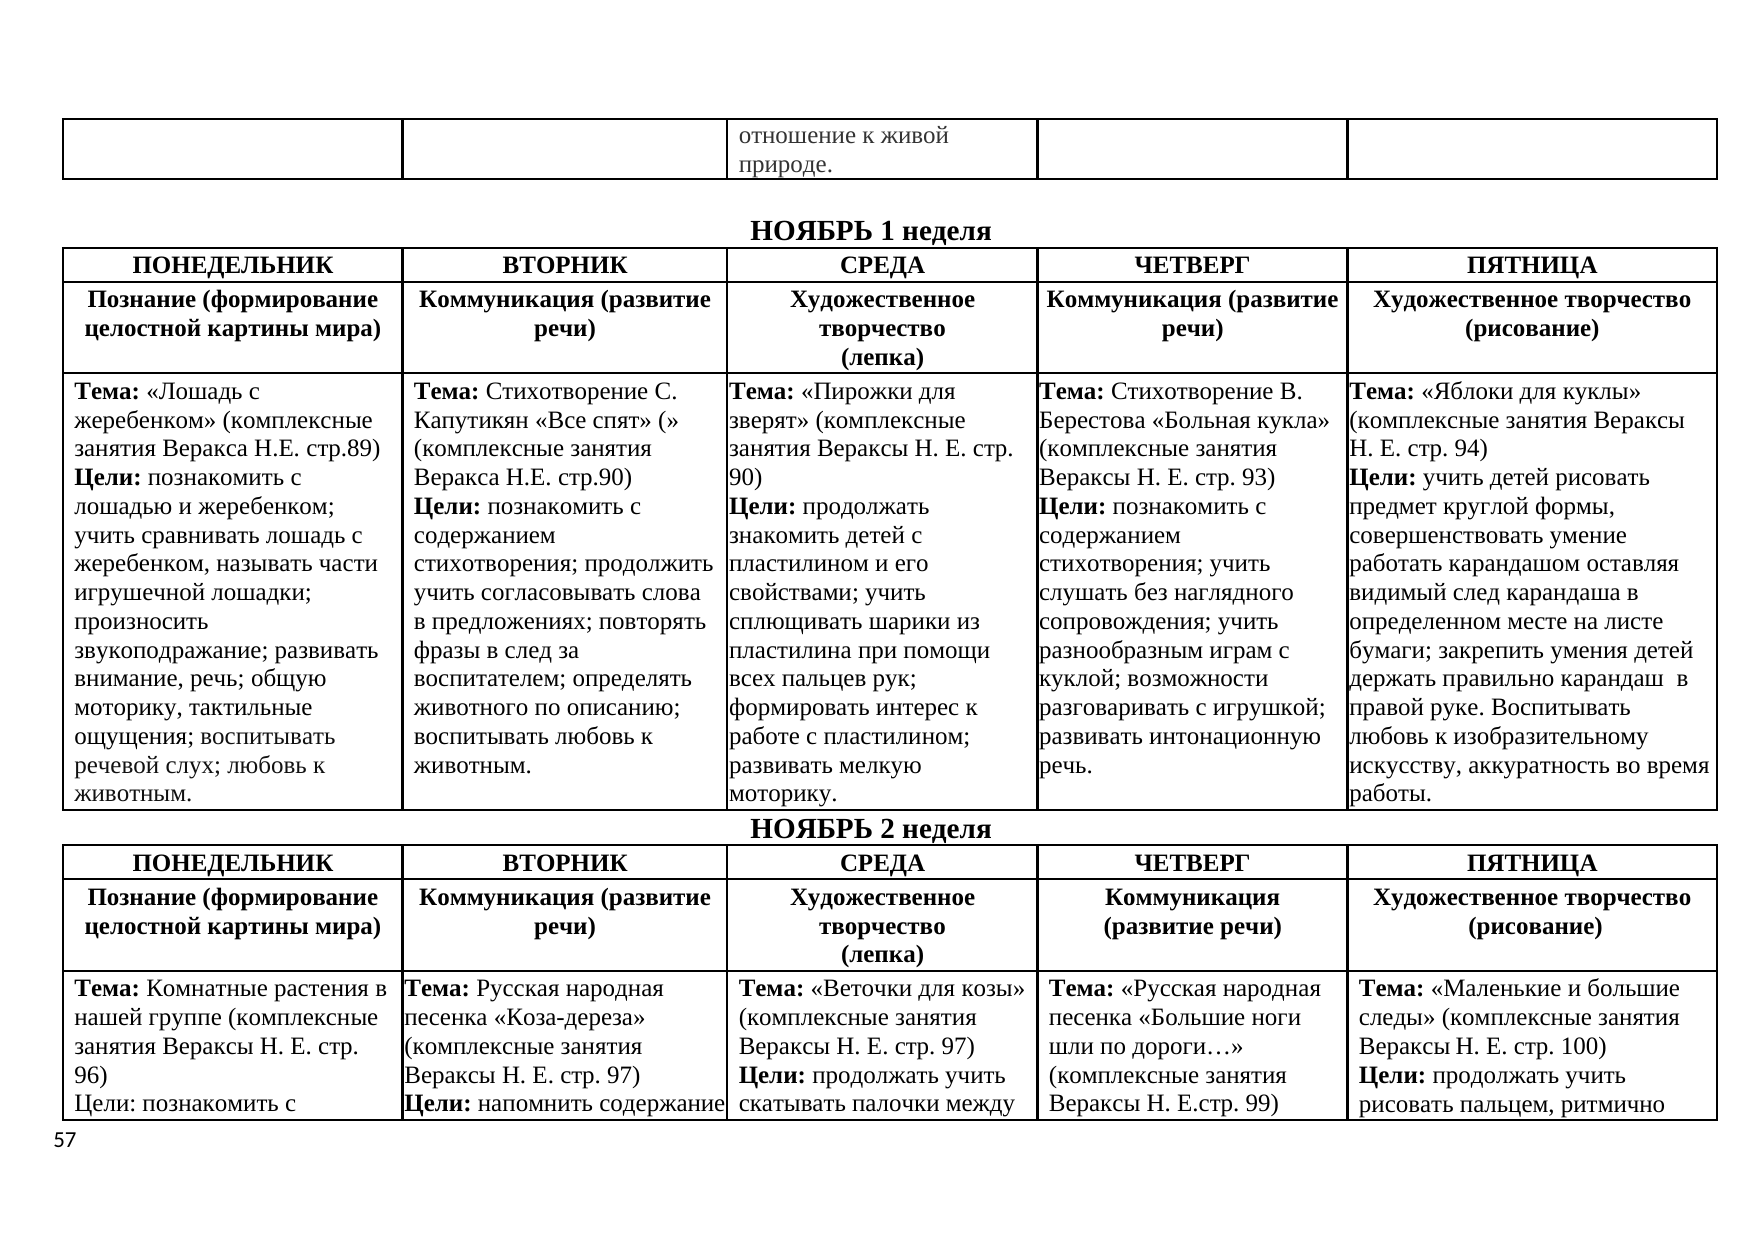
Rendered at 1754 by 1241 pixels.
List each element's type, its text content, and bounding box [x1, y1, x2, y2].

table_header ЧЕТВЕРГ [1039, 846, 1346, 878]
text НОЯБРЬ 2 неделя [53, 811, 1689, 844]
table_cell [404, 972, 726, 1119]
table_header ПЯТНИЦА [1349, 249, 1716, 281]
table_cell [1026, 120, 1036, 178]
table_cell Художественное творчество (рисование) [1349, 283, 1716, 372]
table_cell Познание (формирование целостной картины мира) [64, 880, 401, 970]
table_header ПОНЕДЕЛЬНИК [64, 249, 401, 281]
table_cell Тема: «Яблоки для куклы» (комплексные занятия Вераксы Н. Е. стр. 94) Цели: учить детей рисовать предмет круглой формы, совершенствовать умение работать карандашом оставляя видимый след карандаша в определенном месте на листе бумаги; закрепить умения детей держать правильно карандаш в правой руке. Воспитывать любовь к изобразительному искусству, аккуратность во время работы. [1349, 374, 1716, 809]
table_cell Тема: Стихотворение С. Капутикян «Все спят» (» (комплексные занятия Веракса Н.Е. стр.90) Цели: познакомить с содержанием стихотворения; продолжить учить согласовывать слова в предложениях; повторять фразы в след за воспитателем; определять животного по описанию; воспитывать любовь к животным. [404, 374, 726, 809]
table_header ПЯТНИЦА [1349, 846, 1716, 878]
table_cell Коммуникация (развитие речи) [1039, 880, 1346, 970]
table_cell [64, 120, 401, 178]
table_header ПОНЕДЕЛЬНИК [64, 846, 401, 878]
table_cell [404, 120, 726, 178]
table_cell Художественное творчество (лепка) [728, 283, 1036, 372]
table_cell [1039, 120, 1346, 178]
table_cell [64, 972, 401, 1119]
table_cell Познание (формирование целостной картины мира) [64, 283, 401, 372]
table_header ВТОРНИК [404, 249, 726, 281]
table_header ВТОРНИК [404, 846, 726, 878]
table_header СРЕДА [728, 846, 1036, 878]
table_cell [1349, 120, 1716, 178]
table_cell Коммуникация (развитие речи) [404, 880, 726, 970]
text НОЯБРЬ 1 неделя [53, 213, 1689, 247]
table_header СРЕДА [728, 249, 1036, 281]
table_cell Тема: «Лошадь с жеребенком» (комплексные занятия Веракса Н.Е. стр.89) Цели: познакомить с лошадью и жеребенком; учить сравнивать лошадь с жеребенком, называть части игрушечной лошадки; произносить звукоподражание; развивать внимание, речь; общую моторику, тактильные ощущения; воспитывать речевой слух; любовь к животным. [64, 374, 401, 809]
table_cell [1039, 972, 1346, 1119]
table_header ЧЕТВЕРГ [1039, 249, 1346, 281]
table_cell Тема: Стихотворение В. Берестова «Больная кукла» (комплексные занятия Вераксы Н. Е. стр. 93) Цели: познакомить с содержанием стихотворения; учить слушать без наглядного сопровождения; учить разнообразным играм с куклой; возможности разговаривать с игрушкой; развивать интонационную речь. [1039, 374, 1346, 809]
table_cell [728, 972, 1036, 1119]
table_cell Коммуникация (развитие речи) [404, 283, 726, 372]
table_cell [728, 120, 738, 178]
table_cell Художественное творчество (рисование) [1349, 880, 1716, 970]
table_cell Тема: «Пирожки для зверят» (комплексные занятия Вераксы Н. Е. стр. 90) Цели: продолжать знакомить детей с пластилином и его свойствами; учить сплющивать шарики из пластилина при помощи всех пальцев рук; формировать интерес к работе с пластилином; развивать мелкую моторику. [728, 374, 1036, 809]
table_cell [1349, 972, 1716, 1119]
table_cell Коммуникация (развитие речи) [1039, 283, 1346, 372]
table_cell Художественное творчество (лепка) [728, 880, 1036, 970]
